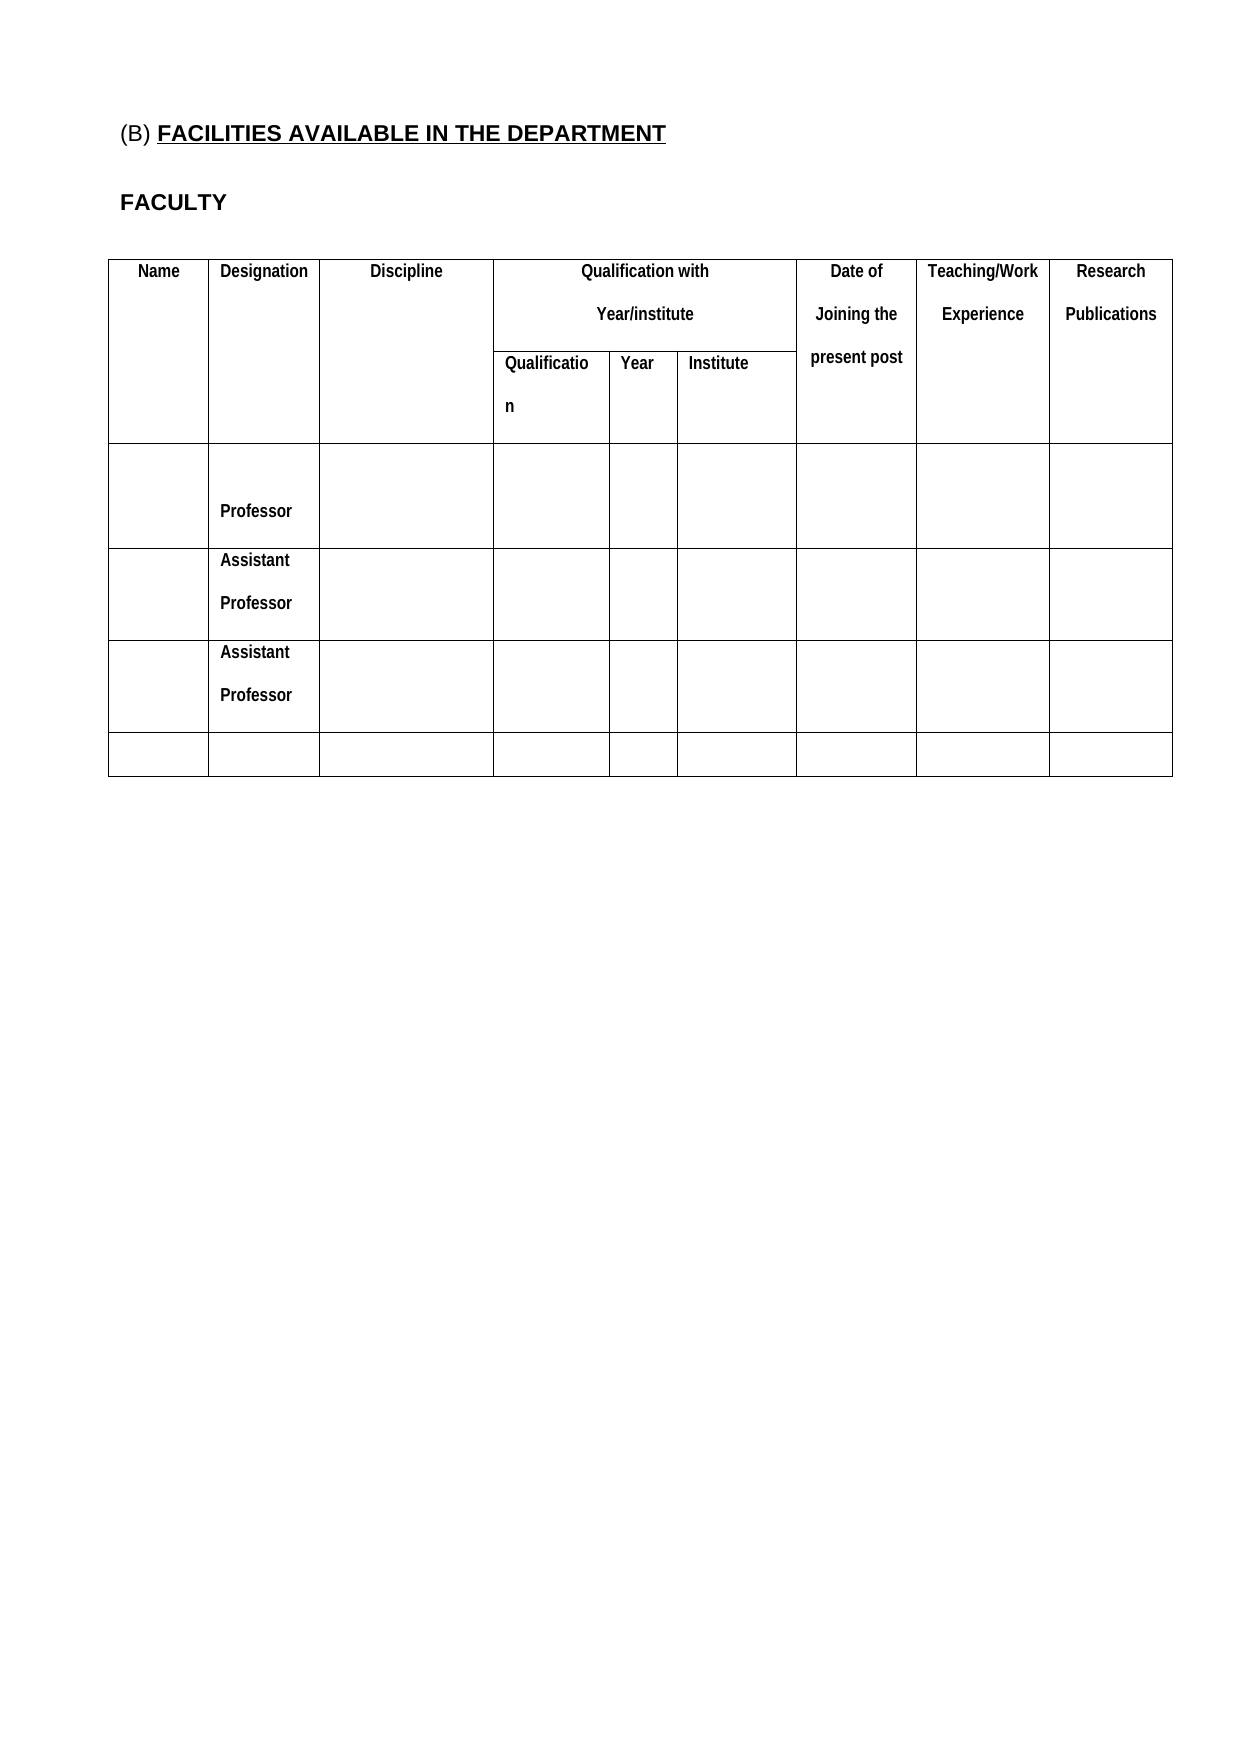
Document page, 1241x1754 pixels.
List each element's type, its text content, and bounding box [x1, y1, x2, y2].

table_cell [797, 641, 916, 732]
table_cell [109, 641, 208, 732]
table_cell [494, 641, 609, 732]
table_cell [917, 733, 1049, 776]
table_cell [797, 444, 916, 548]
table_cell Professor [209, 444, 319, 548]
table_cell [494, 549, 609, 639]
table_cell [1050, 733, 1172, 776]
table_header Designation [209, 260, 319, 443]
table_cell Qualification [494, 352, 609, 443]
table_cell [109, 549, 208, 639]
table_cell [678, 733, 796, 776]
table_cell [610, 641, 677, 732]
table_header Date of Joining the present post [797, 260, 916, 443]
table_cell [1050, 549, 1172, 639]
table_cell [797, 549, 916, 639]
table_cell [610, 444, 677, 548]
table_cell [610, 733, 677, 776]
table_cell [109, 733, 208, 776]
table_cell [917, 641, 1049, 732]
table_cell [917, 549, 1049, 639]
table_cell [109, 444, 208, 548]
table_cell [320, 444, 493, 548]
table_cell [494, 733, 609, 776]
table_cell [320, 641, 493, 732]
table_cell Institute [678, 352, 796, 443]
table_cell Assistant Professor [209, 549, 319, 639]
table_cell [320, 549, 493, 639]
table_cell [320, 733, 493, 776]
table_cell [494, 444, 609, 548]
text FACULTY [120, 189, 1150, 216]
table_cell [1050, 641, 1172, 732]
table_cell [917, 444, 1049, 548]
table_header Qualification with Year/institute [494, 260, 796, 351]
table_cell [678, 444, 796, 548]
table_header Teaching/Work Experience [917, 260, 1049, 443]
table_header Discipline [320, 260, 493, 443]
table_cell [678, 549, 796, 639]
table_cell Assistant Professor [209, 641, 319, 732]
table_cell [1050, 444, 1172, 548]
table_header Research Publications [1050, 260, 1172, 443]
table_cell [610, 549, 677, 639]
text (B) FACILITIES AVAILABLE IN THE DEPARTMENT [120, 120, 1150, 146]
table_cell Year [610, 352, 677, 443]
table_cell [209, 733, 319, 776]
table_header Name [109, 260, 208, 443]
table_cell [797, 733, 916, 776]
table_cell [678, 641, 796, 732]
